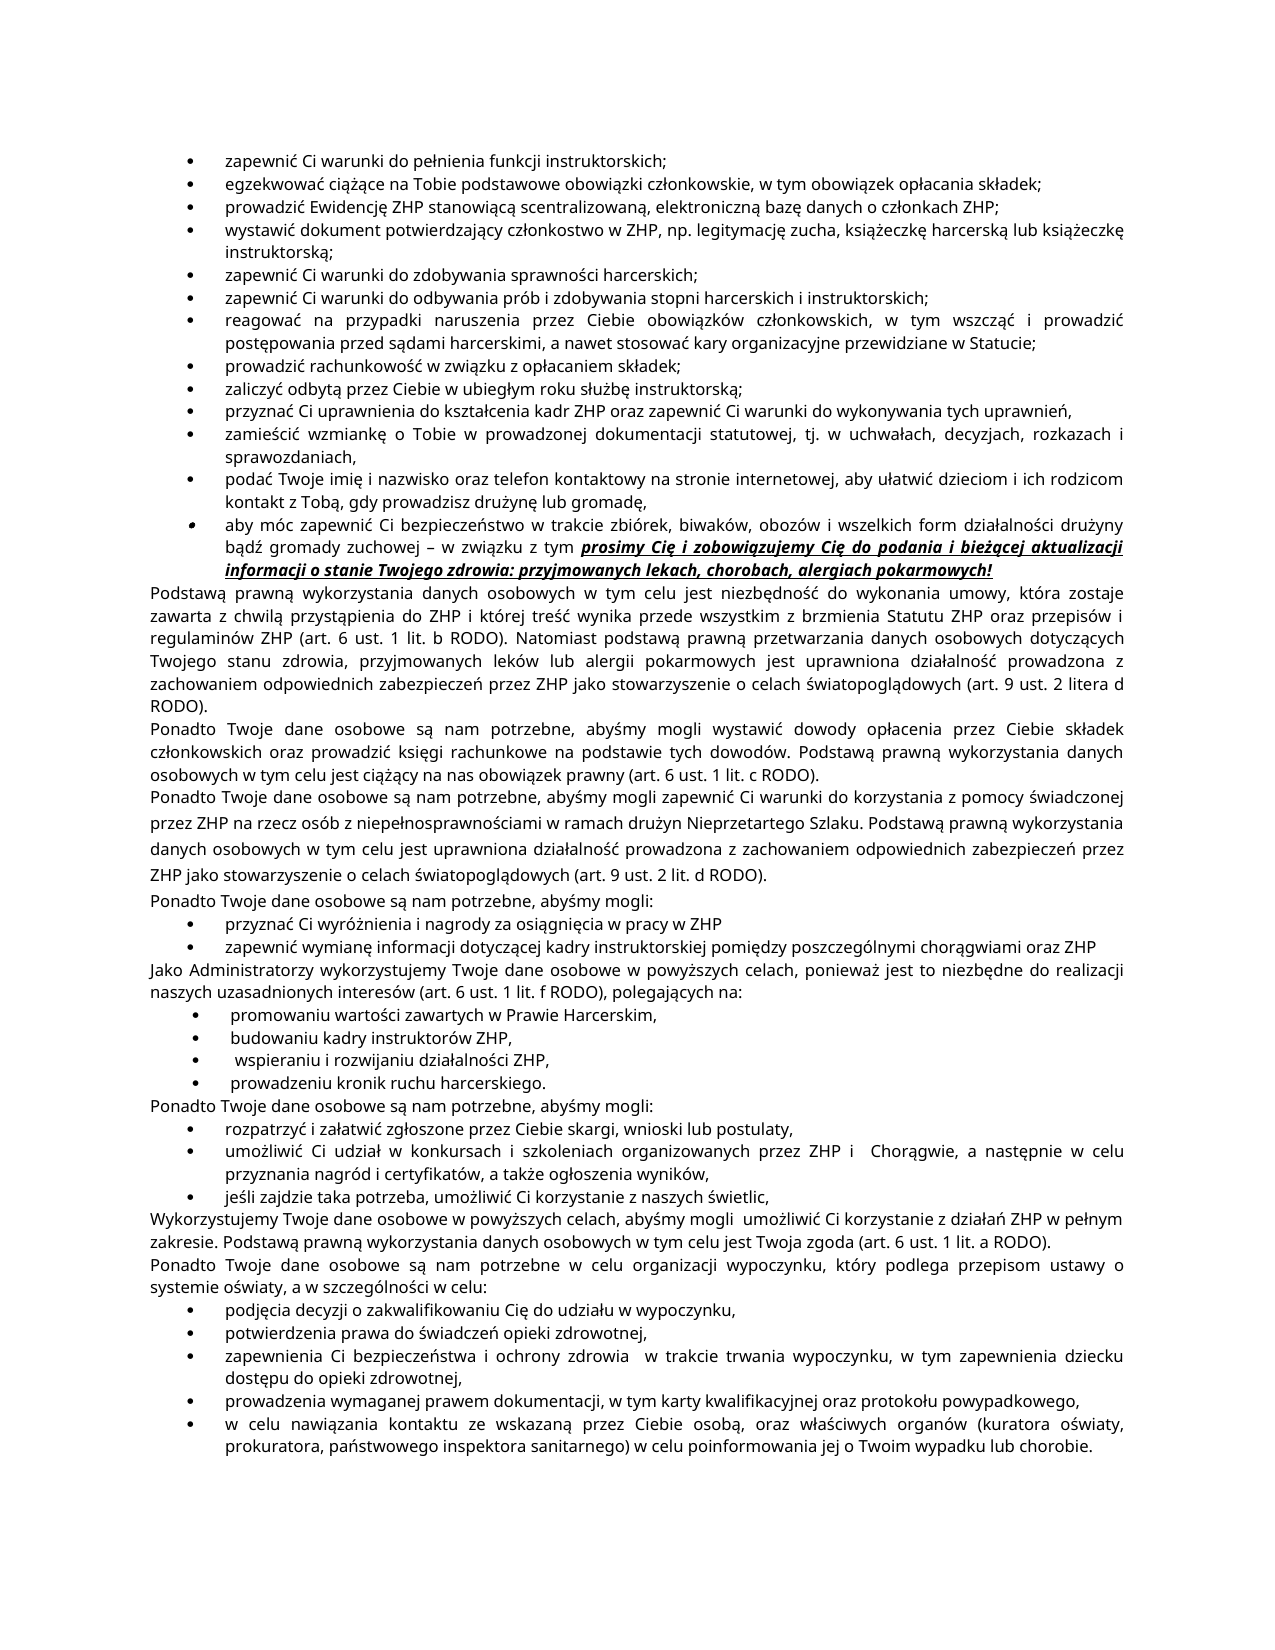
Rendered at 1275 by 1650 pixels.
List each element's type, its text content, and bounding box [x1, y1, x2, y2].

list wspieraniu i rozwijaniu działalności ZHP, [193, 1049, 1125, 1072]
text Ponadto Twoje dane osobowe są nam potrzebne, abyśmy mogli: [150, 1094, 1125, 1117]
list przyznać Ci uprawnienia do kształcenia kadr ZHP oraz zapewnić Ci warunki do wykonywania tych uprawnień, [187, 400, 1125, 422]
list umożliwić Ci udział w konkursach i szkoleniach organizowanych przez ZHP i Chorągwie, a następnie w celu przyznania nagród i certyfikatów, a także ogłoszenia wyników, [187, 1140, 1125, 1185]
text Ponadto Twoje dane osobowe są nam potrzebne, abyśmy mogli zapewnić Ci warunki do korzystania z pomocy świadczonej przez ZHP na rzecz osób z niepełnosprawnościami w ramach drużyn Nieprzetartego Szlaku. Podstawą prawną wykorzystania danych osobowych w tym celu jest uprawniona działalność prowadzona z zachowaniem odpowiednich zabezpieczeń przez ZHP jako stowarzyszenie o celach światopoglądowych (art. 9 ust. 2 lit. d RODO). [150, 786, 1125, 887]
list potwierdzenia prawa do świadczeń opieki zdrowotnej, [187, 1321, 1125, 1344]
list budowaniu kadry instruktorów ZHP, [193, 1026, 1125, 1049]
list zaliczyć odbytą przez Ciebie w ubiegłym roku służbę instruktorską; [187, 377, 1125, 400]
list aby móc zapewnić Ci bezpieczeństwo w trakcie zbiórek, biwaków, obozów i wszelkich form działalności drużyny bądź gromady zuchowej – w związku z tym prosimy Cię i zobowiązujemy Cię do podania i bieżącej aktualizacji informacji o stanie Twojego zdrowia: przyjmowanych lekach, chorobach, alergiach pokarmowych! [187, 513, 1125, 581]
list zapewnić Ci warunki do odbywania prób i zdobywania stopni harcerskich i instruktorskich; [187, 286, 1125, 309]
text Ponadto Twoje dane osobowe są nam potrzebne, abyśmy mogli: [150, 890, 1125, 913]
list reagować na przypadki naruszenia przez Ciebie obowiązków członkowskich, w tym wszcząć i prowadzić postępowania przed sądami harcerskimi, a nawet stosować kary organizacyjne przewidziane w Statucie; [187, 309, 1125, 354]
list zapewnić Ci warunki do pełnienia funkcji instruktorskich; [187, 150, 1125, 173]
list zapewnienia Ci bezpieczeństwa i ochrony zdrowia w trakcie trwania wypoczynku, w tym zapewnienia dziecku dostępu do opieki zdrowotnej, [187, 1344, 1125, 1389]
list zamieścić wzmiankę o Tobie w prowadzonej dokumentacji statutowej, tj. w uchwałach, decyzjach, rozkazach i sprawozdaniach, [187, 422, 1125, 468]
text Wykorzystujemy Twoje dane osobowe w powyższych celach, abyśmy mogli umożliwić Ci korzystanie z działań ZHP w pełnym zakresie. Podstawą prawną wykorzystania danych osobowych w tym celu jest Twoja zgoda (art. 6 ust. 1 lit. a RODO). [150, 1208, 1125, 1253]
list zapewnić wymianę informacji dotyczącej kadry instruktorskiej pomiędzy poszczególnymi chorągwiami oraz ZHP [187, 935, 1125, 958]
text Ponadto Twoje dane osobowe są nam potrzebne, abyśmy mogli wystawić dowody opłacenia przez Ciebie składek członkowskich oraz prowadzić księgi rachunkowe na podstawie tych dowodów. Podstawą prawną wykorzystania danych osobowych w tym celu jest ciążący na nas obowiązek prawny (art. 6 ust. 1 lit. c RODO). [150, 718, 1125, 786]
list prowadzić rachunkowość w związku z opłacaniem składek; [187, 354, 1125, 377]
text Ponadto Twoje dane osobowe są nam potrzebne w celu organizacji wypoczynku, który podlega przepisom ustawy o systemie oświaty, a w szczególności w celu: [150, 1253, 1125, 1299]
list prowadzeniu kronik ruchu harcerskiego. [193, 1072, 1125, 1094]
list jeśli zajdzie taka potrzeba, umożliwić Ci korzystanie z naszych świetlic, [187, 1185, 1125, 1208]
text Jako Administratorzy wykorzystujemy Twoje dane osobowe w powyższych celach, ponieważ jest to niezbędne do realizacji naszych uzasadnionych interesów (art. 6 ust. 1 lit. f RODO), polegających na: [150, 958, 1125, 1003]
list przyznać Ci wyróżnienia i nagrody za osiągnięcia w pracy w ZHP [187, 913, 1125, 935]
list prowadzenia wymaganej prawem dokumentacji, w tym karty kwalifikacyjnej oraz protokołu powypadkowego, [187, 1389, 1125, 1412]
list wystawić dokument potwierdzający członkostwo w ZHP, np. legitymację zucha, książeczkę harcerską lub książeczkę instruktorską; [187, 218, 1125, 263]
list prowadzić Ewidencję ZHP stanowiącą scentralizowaną, elektroniczną bazę danych o członkach ZHP; [187, 195, 1125, 218]
list egzekwować ciążące na Tobie podstawowe obowiązki członkowskie, w tym obowiązek opłacania składek; [187, 173, 1125, 195]
list podać Twoje imię i nazwisko oraz telefon kontaktowy na stronie internetowej, aby ułatwić dzieciom i ich rodzicom kontakt z Tobą, gdy prowadzisz drużynę lub gromadę, [187, 468, 1125, 513]
list rozpatrzyć i załatwić zgłoszone przez Ciebie skargi, wnioski lub postulaty, [187, 1117, 1125, 1140]
text Podstawą prawną wykorzystania danych osobowych w tym celu jest niezbędność do wykonania umowy, która zostaje zawarta z chwilą przystąpienia do ZHP i której treść wynika przede wszystkim z brzmienia Statutu ZHP oraz przepisów i regulaminów ZHP (art. 6 ust. 1 lit. b RODO). Natomiast podstawą prawną przetwarzania danych osobowych dotyczących Twojego stanu zdrowia, przyjmowanych leków lub alergii pokarmowych jest uprawniona działalność prowadzona z zachowaniem odpowiednich zabezpieczeń przez ZHP jako stowarzyszenie o celach światopoglądowych (art. 9 ust. 2 litera d RODO). [150, 581, 1125, 718]
list promowaniu wartości zawartych w Prawie Harcerskim, [193, 1003, 1125, 1026]
list podjęcia decyzji o zakwalifikowaniu Cię do udziału w wypoczynku, [187, 1299, 1125, 1321]
list zapewnić Ci warunki do zdobywania sprawności harcerskich; [187, 263, 1125, 286]
list w celu nawiązania kontaktu ze wskazaną przez Ciebie osobą, oraz właściwych organów (kuratora oświaty, prokuratora, państwowego inspektora sanitarnego) w celu poinformowania jej o Twoim wypadku lub chorobie. [187, 1412, 1125, 1458]
